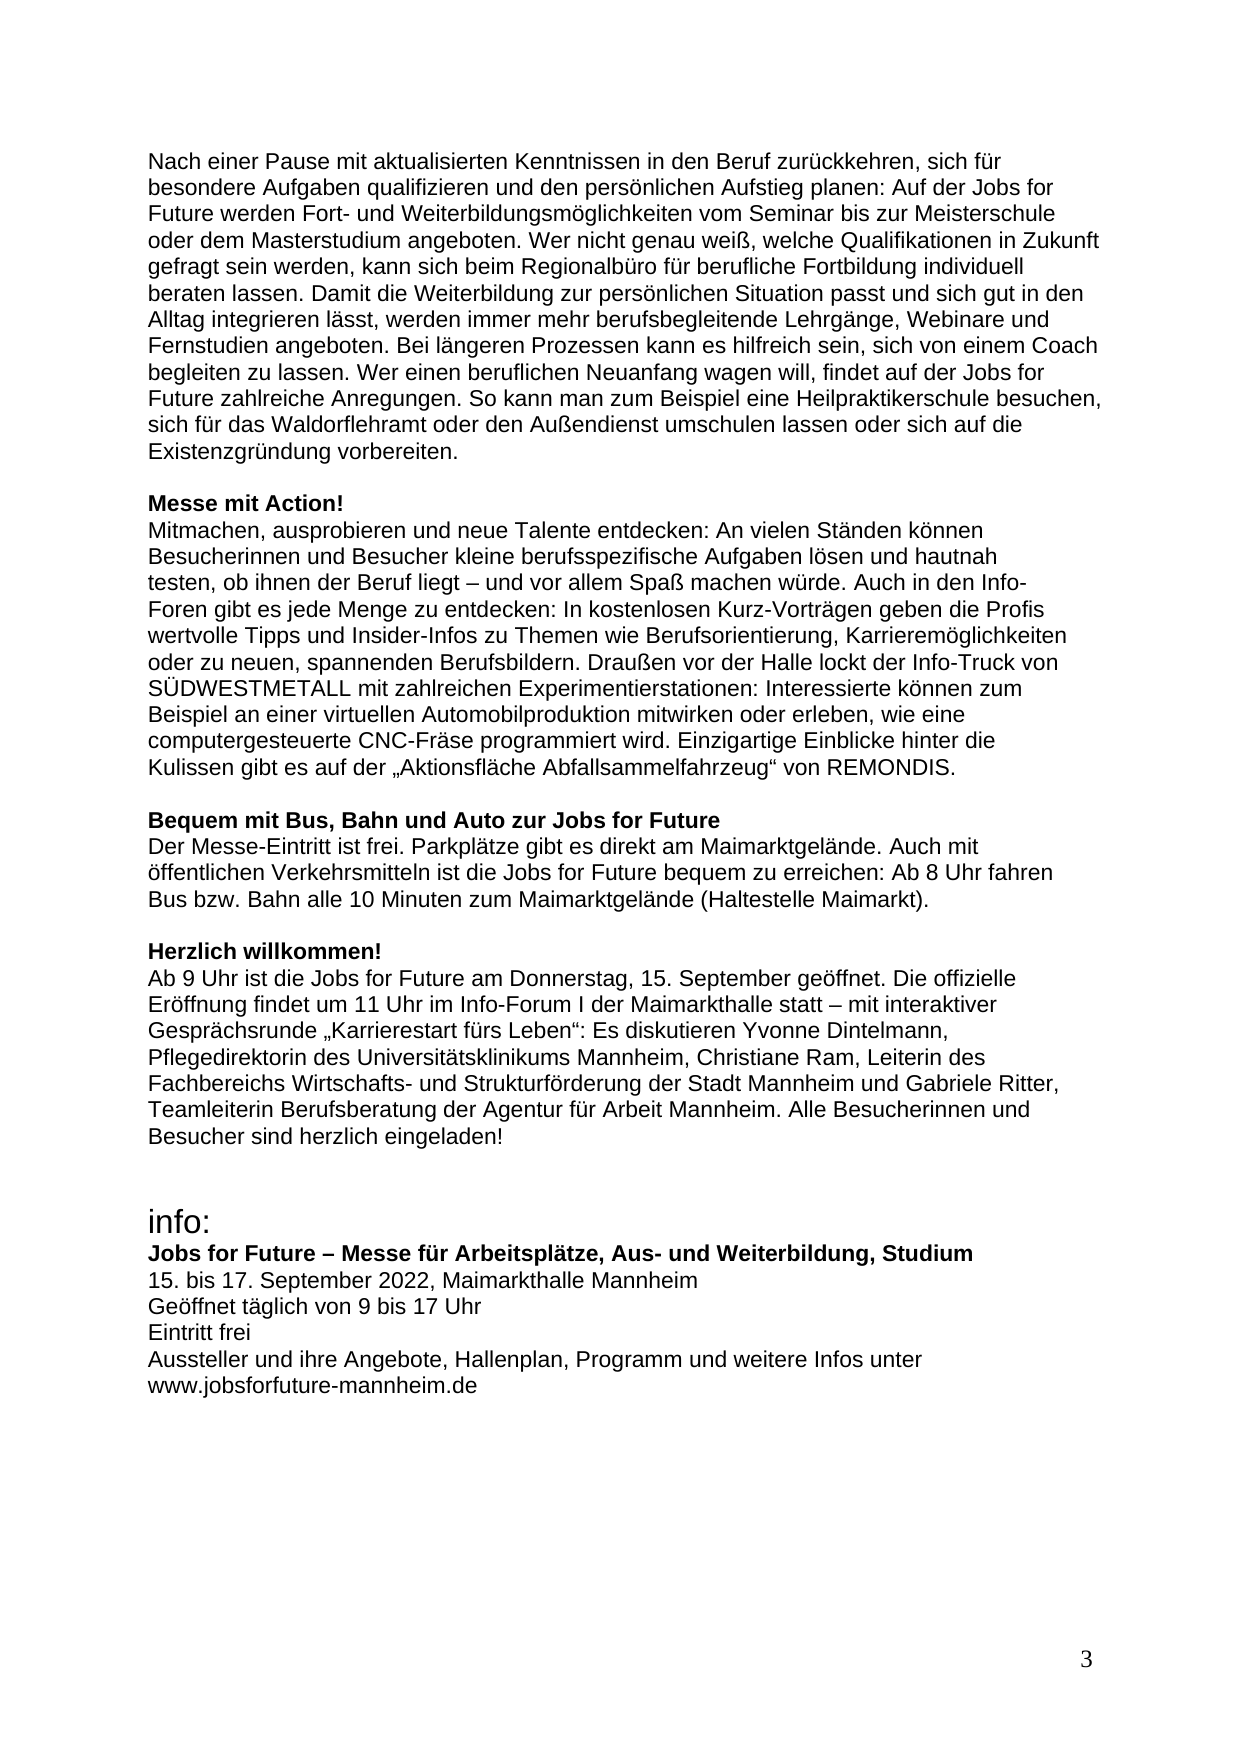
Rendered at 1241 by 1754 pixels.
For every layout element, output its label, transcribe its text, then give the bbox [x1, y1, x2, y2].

text Jobs for Future – Messe für Arbeitsplätze, Aus- und Weiterbildung, Studium 15. bis 17. September 2022, Maimarkthalle Mannheim Geöffnet täglich von 9 bis 17 Uhr Eintritt frei Aussteller und ihre Angebote, Hallenplan, Programm und weitere Infos unter www.jobsforfuture-mannheim.de [148, 1240, 1092, 1398]
text Herzlich willkommen! [148, 938, 1107, 965]
text Mitmachen, ausprobieren und neue Talente entdecken: An vielen Ständen können Besucherinnen und Besucher kleine berufsspezifische Aufgaben lösen und hautnah testen, ob ihnen der Beruf liegt – und vor allem Spaß machen würde. Auch in den Info-Foren gibt es jede Menge zu entdecken: In kostenlosen Kurz-Vorträgen geben die Profis wertvolle Tipps und Insider-Infos zu Themen wie Berufsorientierung, Karrieremöglichkeiten oder zu neuen, spannenden Berufsbildern. Draußen vor der Halle lockt der Info-Truck von SÜDWESTMETALL mit zahlreichen Experimentierstationen: Interessierte können zum Beispiel an einer virtuellen Automobilproduktion mitwirken oder erleben, wie eine computergesteuerte CNC-Fräse programmiert wird. Einzigartige Einblicke hinter die Kulissen gibt es auf der „Aktionsfläche Abfallsammelfahrzeug“ von REMONDIS. [148, 517, 1069, 780]
text Bequem mit Bus, Bahn und Auto zur Jobs for Future [148, 807, 1092, 833]
text Ab 9 Uhr ist die Jobs for Future am Donnerstag, 15. September geöffnet. Die offizielle Eröffnung findet um 11 Uhr im Info-Forum I der Maimarkthalle statt – mit interaktiver Gesprächsrunde „Karrierestart fürs Leben“: Es diskutieren Yvonne Dintelmann, Pflegedirektorin des Universitätsklinikums Mannheim, Christiane Ram, Leiterin des Fachbereichs Wirtschafts- und Strukturförderung der Stadt Mannheim und Gabriele Ritter, Teamleiterin Berufsberatung der Agentur für Arbeit Mannheim. Alle Besucherinnen und Besucher sind herzlich eingeladen! [148, 965, 1107, 1149]
text Der Messe-Eintritt ist frei. Parkplätze gibt es direkt am Maimarktgelände. Auch mit öffentlichen Verkehrsmitteln ist die Jobs for Future bequem zu erreichen: Ab 8 Uhr fahren Bus bzw. Bahn alle 10 Minuten zum Maimarktgelände (Haltestelle Maimarkt). [148, 833, 1092, 912]
text Messe mit Action! [148, 490, 1107, 517]
text info: [148, 1202, 1092, 1240]
text Nach einer Pause mit aktualisierten Kenntnissen in den Beruf zurückkehren, sich für besondere Aufgaben qualifizieren und den persönlichen Aufstieg planen: Auf der Jobs for Future werden Fort- und Weiterbildungsmöglichkeiten vom Seminar bis zur Meisterschule oder dem Masterstudium angeboten. Wer nicht genau weiß, welche Qualifikationen in Zukunft gefragt sein werden, kann sich beim Regionalbüro für berufliche Fortbildung individuell beraten lassen. Damit die Weiterbildung zur persönlichen Situation passt und sich gut in den Alltag integrieren lässt, werden immer mehr berufsbegleitende Lehrgänge, Webinare und Fernstudien angeboten. Bei längeren Prozessen kann es hilfreich sein, sich von einem Coach begleiten zu lassen. Wer einen beruflichen Neuanfang wagen will, findet auf der Jobs for Future zahlreiche Anregungen. So kann man zum Beispiel eine Heilpraktikerschule besuchen, sich für das Waldorflehramt oder den Außendienst umschulen lassen oder sich auf die Existenzgründung vorbereiten. [148, 148, 1107, 464]
